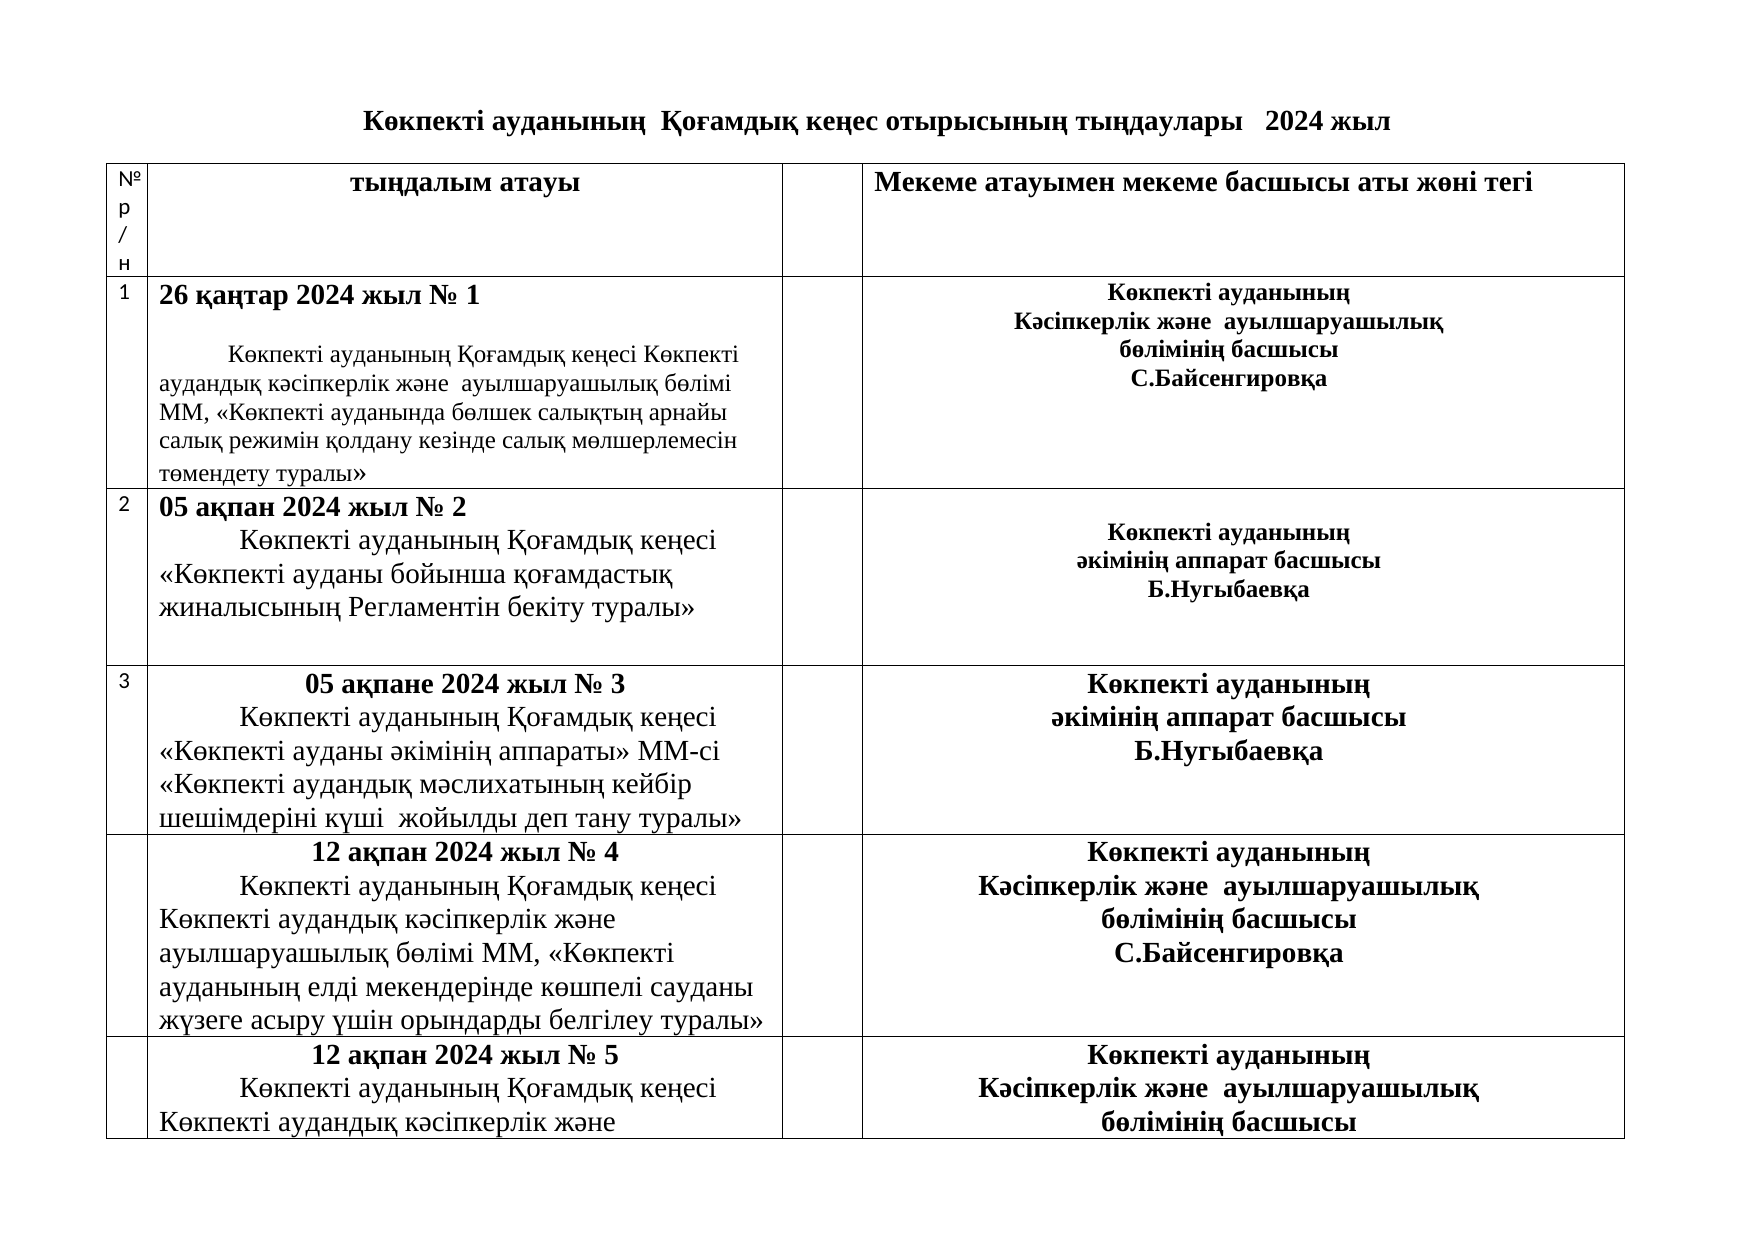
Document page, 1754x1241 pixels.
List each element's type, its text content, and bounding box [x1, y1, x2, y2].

table_header тыңдалым атауы [148, 164, 782, 276]
table_header №р/н [107, 164, 147, 276]
table_cell [783, 666, 862, 833]
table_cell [863, 1037, 1624, 1137]
table_cell Көкпекті ауданының әкімінің аппарат басшысы Б.Нугыбаевқа [863, 666, 1624, 833]
table_header Мекеме атауымен мекеме басшысы аты жөні тегі [863, 164, 1624, 276]
table_cell [783, 277, 862, 488]
table_cell [783, 489, 862, 665]
table_cell 05 ақпан 2024 жыл № 2 Көкпекті ауданының Қоғамдық кеңесі «Көкпекті ауданы бойынша қоғамдастық жиналысының Регламентін бекіту туралы» [148, 489, 782, 665]
table_cell 1 [107, 277, 147, 488]
text Көкпекті ауданының Қоғамдық кеңес отырысының тыңдаулары 2024 жыл [118, 103, 1636, 137]
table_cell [148, 1037, 782, 1137]
table_cell [783, 835, 862, 1036]
table_cell Көкпекті ауданының Кәсіпкерлік және ауылшаруашылық бөлімінің басшысы С.Байсенгировқа [863, 835, 1624, 1036]
table_cell Көкпекті ауданының Кәсіпкерлік және ауылшаруашылық бөлімінің басшысы С.Байсенгировқа [863, 277, 1624, 488]
table_cell [107, 1037, 147, 1137]
table_cell [107, 835, 147, 1036]
table_cell 3 [107, 666, 147, 833]
table_header [783, 164, 862, 276]
table_cell 2 [107, 489, 147, 665]
table_cell 12 ақпан 2024 жыл № 4 Көкпекті ауданының Қоғамдық кеңесі Көкпекті аудандық кәсіпкерлік және ауылшаруашылық бөлімі ММ, «Көкпекті ауданының елді мекендерінде көшпелі сауданы жүзеге асыру үшін орындарды белгілеу туралы» [148, 835, 782, 1036]
table_cell [783, 1037, 862, 1137]
table_cell 05 ақпане 2024 жыл № 3 Көкпекті ауданының Қоғамдық кеңесі «Көкпекті ауданы әкімінің аппараты» ММ-сі «Көкпекті аудандық мәслихатының кейбір шешімдеріні күші жойылды деп тану туралы» [148, 666, 782, 833]
table_cell Көкпекті ауданының әкімінің аппарат басшысы Б.Нугыбаевқа [863, 489, 1624, 665]
table_cell 26 қаңтар 2024 жыл № 1 Көкпекті ауданының Қоғамдық кеңесі Көкпекті аудандық кәсіпкерлік және ауылшаруашылық бөлімі ММ, «Көкпекті ауданында бөлшек салықтың арнайы салық режимін қолдану кезінде салық мөлшерлемесін төмендету туралы» [148, 277, 782, 488]
